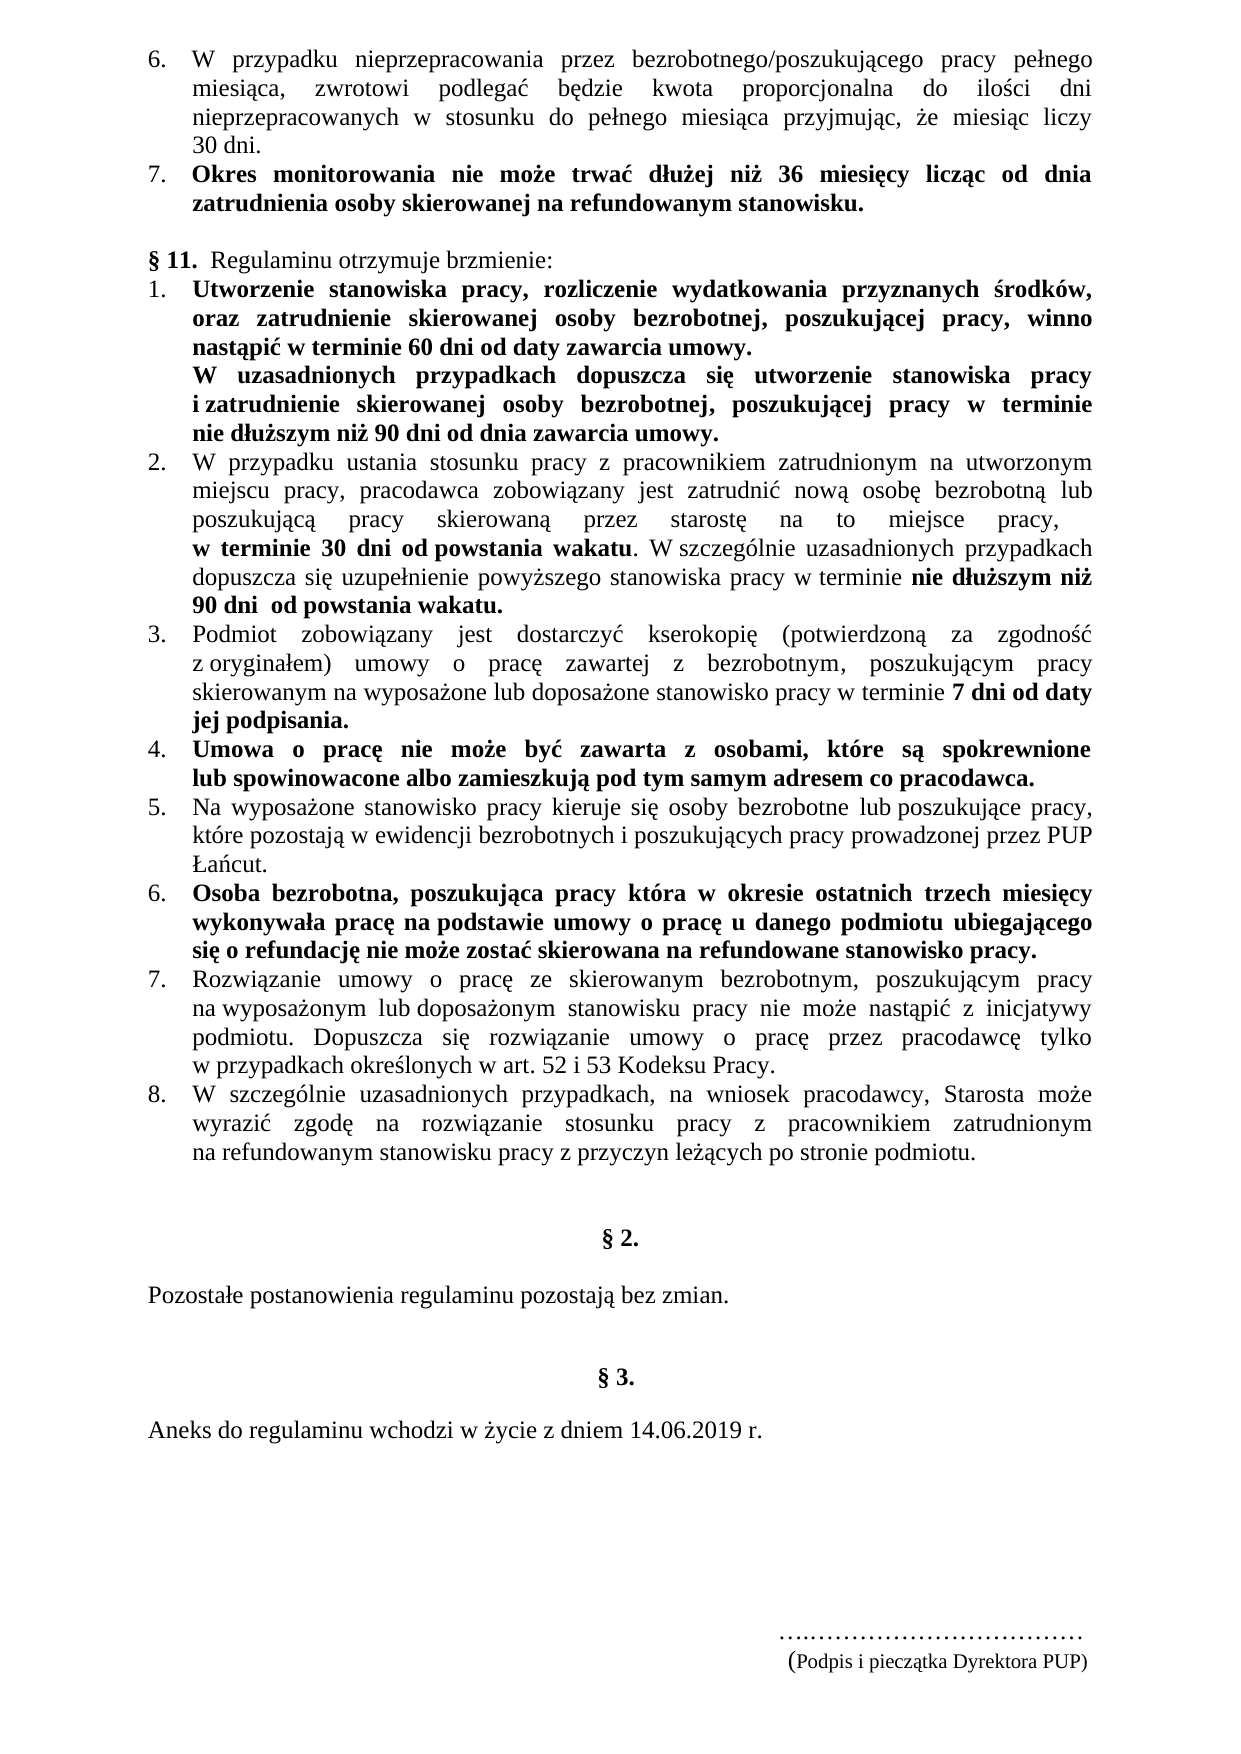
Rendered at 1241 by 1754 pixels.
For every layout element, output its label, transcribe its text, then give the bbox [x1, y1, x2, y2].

text 7. Okres monitorowania nie może trwać dłużej niż 36 miesięcy licząc od dnia zatrudnienia osoby skierowanej na refundowanym stanowisku. [148, 159, 1093, 217]
list W szczególnie uzasadnionych przypadkach, na wniosek pracodawcy, Starosta może wyrazić zgodę na rozwiązanie stosunku pracy z pracownikiem zatrudnionym na refundowanym stanowisku pracy z przyczyn leżących po stronie podmiotu. [148, 1079, 1093, 1166]
list Rozwiązanie umowy o pracę ze skierowanym bezrobotnym, poszukującym pracy na wyposażonym lub doposażonym stanowisku pracy nie może nastąpić z inicjatywy podmiotu. Dopuszcza się rozwiązanie umowy o pracę przez pracodawcę tylko w przypadkach określonych w art. 52 i 53 Kodeksu Pracy. [148, 964, 1093, 1079]
text (Podpis i pieczątka Dyrektora PUP) [148, 1645, 1093, 1674]
list Podmiot zobowiązany jest dostarczyć kserokopię (potwierdzoną za zgodność z oryginałem) umowy o pracę zawartej z bezrobotnym, poszukującym pracy skierowanym na wyposażone lub doposażone stanowisko pracy w terminie 7 dni od daty jej podpisania. [148, 619, 1093, 734]
text ….…………………………… [148, 1616, 1093, 1645]
list Na wyposażone stanowisko pracy kieruje się osoby bezrobotne lub poszukujące pracy, które pozostają w ewidencji bezrobotnych i poszukujących pracy prowadzonej przez PUP Łańcut. [148, 792, 1093, 878]
text Pozostałe postanowienia regulaminu pozostają bez zmian. [148, 1281, 1093, 1309]
text Aneks do regulaminu wchodzi w życie z dniem 14.06.2019 r. [148, 1415, 1093, 1444]
text § 2. [148, 1223, 1093, 1252]
list W przypadku ustania stosunku pracy z pracownikiem zatrudnionym na utworzonym miejscu pracy, pracodawca zobowiązany jest zatrudnić nową osobę bezrobotną lub poszukującą pracy skierowaną przez starostę na to miejsce pracy, w terminie 30 dni od powstania wakatu. W szczególnie uzasadnionych przypadkach dopuszcza się uzupełnienie powyższego stanowiska pracy w terminie nie dłuższym niż 90 dni od powstania wakatu. [148, 447, 1093, 619]
list Utworzenie stanowiska pracy, rozliczenie wydatkowania przyznanych środków, oraz zatrudnienie skierowanej osoby bezrobotnej, poszukującej pracy, winno nastąpić w terminie 60 dni od daty zawarcia umowy. [148, 274, 1093, 361]
text § 11. Regulaminu otrzymuje brzmienie: [148, 246, 1093, 274]
text W uzasadnionych przypadkach dopuszcza się utworzenie stanowiska pracy i zatrudnienie skierowanej osoby bezrobotnej, poszukującej pracy w terminie nie dłuższym niż 90 dni od dnia zawarcia umowy. [192, 361, 1093, 447]
text § 3. [554, 1362, 1093, 1391]
text 6. W przypadku nieprzepracowania przez bezrobotnego/poszukującego pracy pełnego miesiąca, zwrotowi podlegać będzie kwota proporcjonalna do ilości dni nieprzepracowanych w stosunku do pełnego miesiąca przyjmując, że miesiąc liczy 30 dni. [148, 44, 1093, 159]
list Umowa o pracę nie może być zawarta z osobami, które są spokrewnione lub spowinowacone albo zamieszkują pod tym samym adresem co pracodawca. [148, 734, 1093, 792]
list Osoba bezrobotna, poszukująca pracy która w okresie ostatnich trzech miesięcy wykonywała pracę na podstawie umowy o pracę u danego podmiotu ubiegającego się o refundację nie może zostać skierowana na refundowane stanowisko pracy. [148, 878, 1093, 964]
